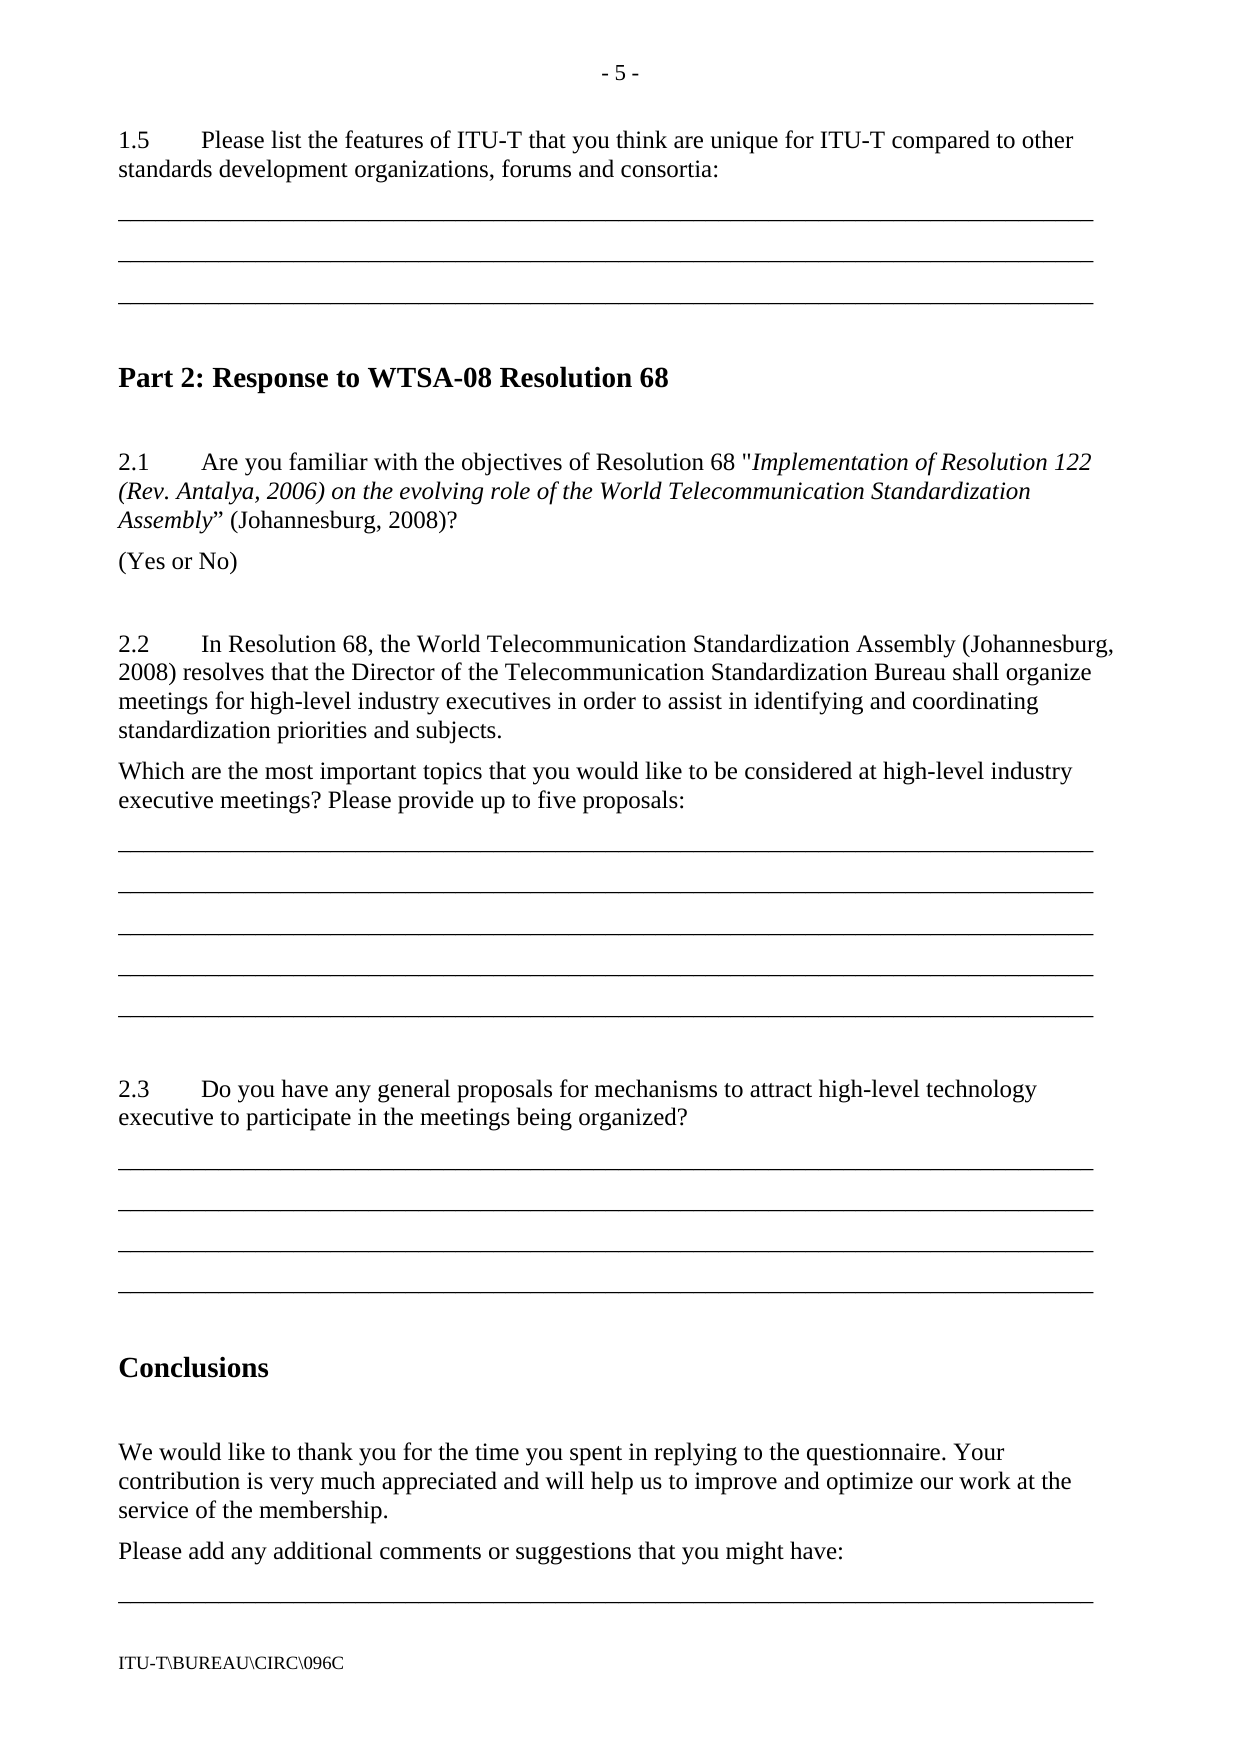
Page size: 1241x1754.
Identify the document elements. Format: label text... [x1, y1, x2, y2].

text (Yes or No) [118, 546, 1122, 575]
text 2.3 Do you have any general proposals for mechanisms to attract high-level technology executive to participate in the meetings being organized? [118, 1074, 1122, 1131]
text 1.5 Please list the features of ITU-T that you think are unique for ITU-T compared to other standards development organizations, forums and consortia: [118, 125, 1122, 183]
text ______________________________________________________________________________ [118, 1144, 1122, 1172]
text ______________________________________________________________________________ [118, 278, 1122, 306]
text ______________________________________________________________________________ [118, 236, 1122, 265]
text ______________________________________________________________________________ [118, 867, 1122, 896]
text We would like to thank you for the time you spent in replying to the questionnaire. Your contribution is very much appreciated and will help us to improve and optimize our work at the service of the membership. [118, 1437, 1122, 1523]
text Conclusions [118, 1350, 1122, 1383]
text Which are the most important topics that you would like to be considered at high-level industry executive meetings? Please provide up to five proposals: [118, 756, 1122, 814]
text ______________________________________________________________________________ [118, 909, 1122, 937]
text Part 2: Response to WTSA-08 Resolution 68 [118, 360, 1122, 394]
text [118, 1577, 1122, 1606]
text ______________________________________________________________________________ [118, 950, 1122, 979]
text ______________________________________________________________________________ [118, 826, 1122, 855]
text ______________________________________________________________________________ [118, 1267, 1122, 1296]
text ______________________________________________________________________________ [118, 1226, 1122, 1255]
text 2.1 Are you familiar with the objectives of Resolution 68 "Implementation of Resolution 122 (Rev. Antalya, 2006) on the evolving role of the World Telecommunication Standardization Assembly” (, 2008)? [118, 447, 1122, 534]
text Please add any additional comments or suggestions that you might have: [118, 1536, 1122, 1565]
text 2.2 In Resolution 68, the World Telecommunication Standardization Assembly (, 2008) resolves that the Director of the Telecommunication Standardization Bureau shall organize meetings for high-level industry executives in order to assist in identifying and coordinating standardization priorities and subjects. [118, 629, 1122, 744]
text ______________________________________________________________________________ [118, 1185, 1122, 1214]
text ______________________________________________________________________________ [118, 991, 1122, 1020]
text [118, 195, 1122, 224]
